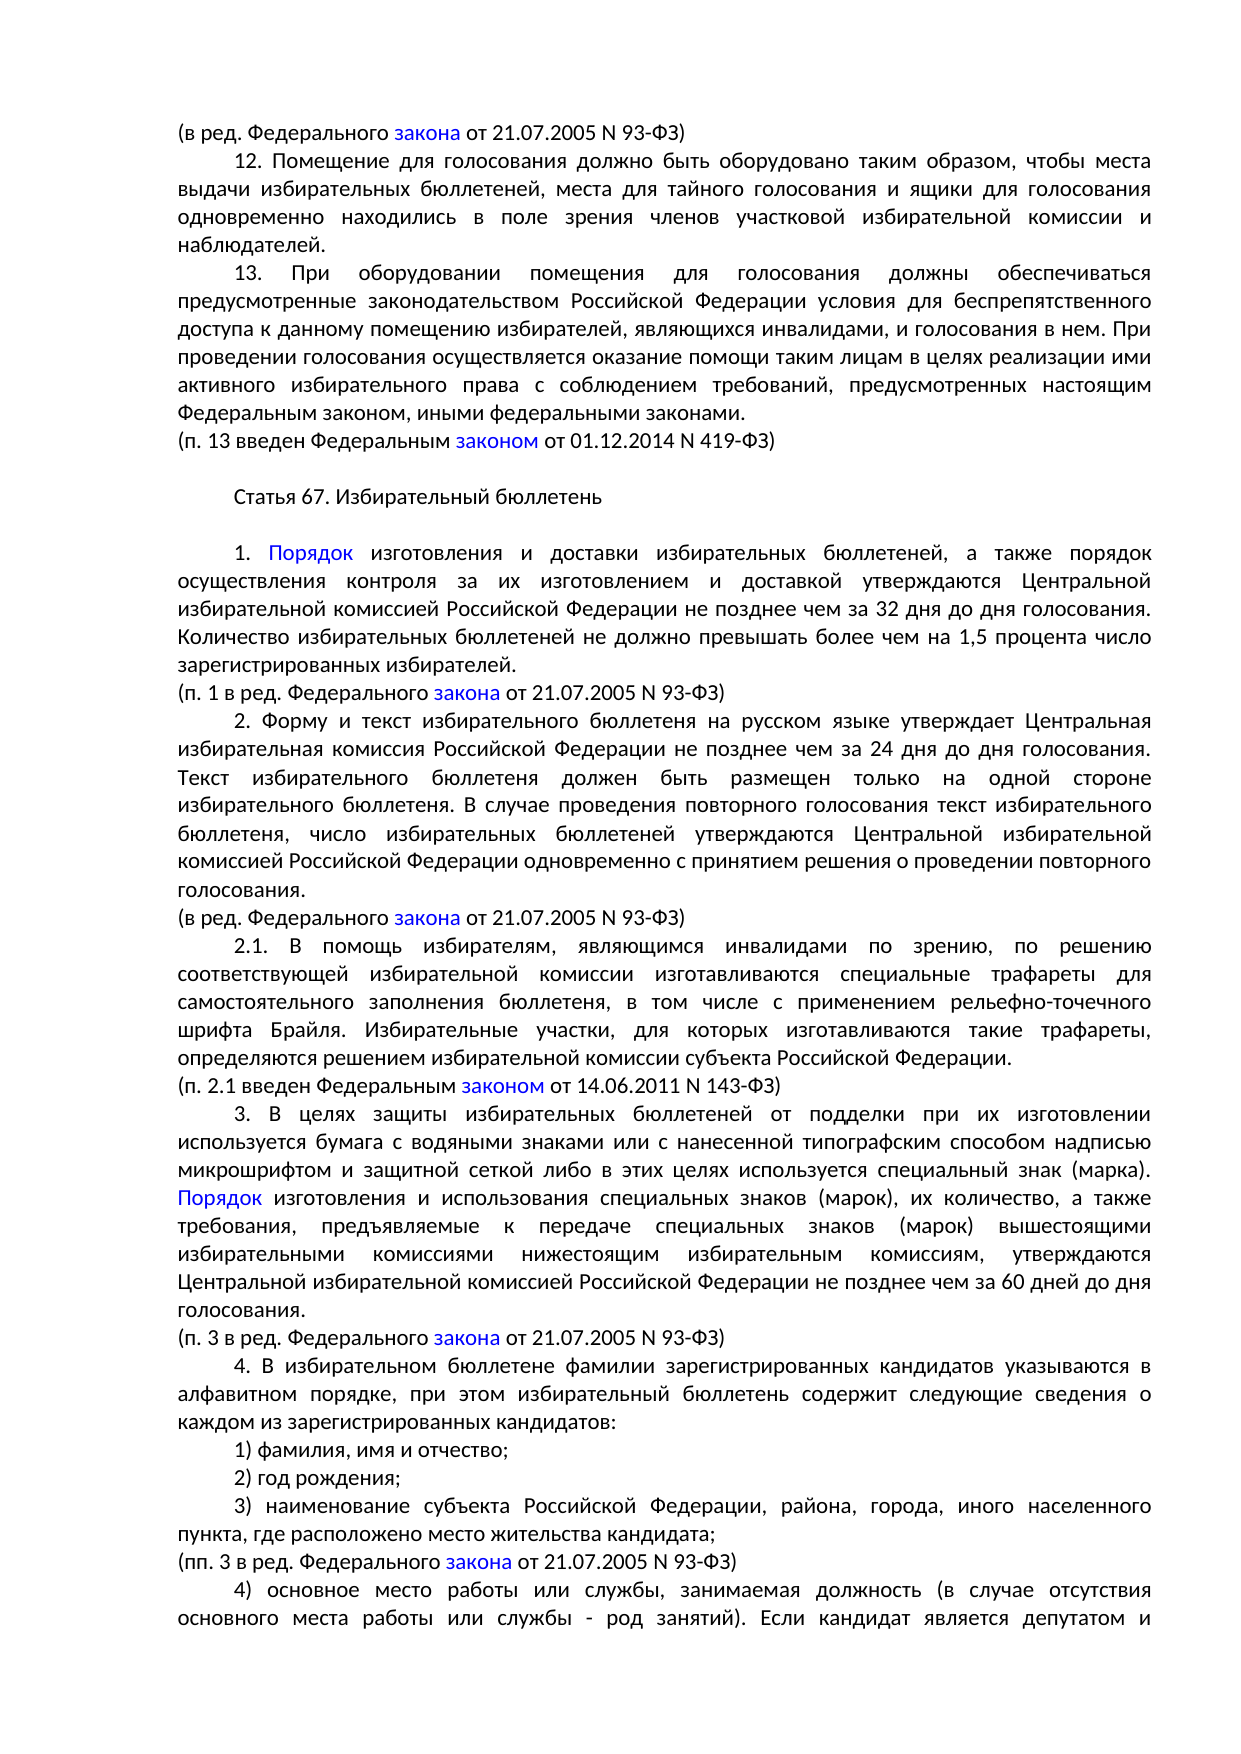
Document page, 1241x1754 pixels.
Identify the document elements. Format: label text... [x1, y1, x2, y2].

text 1. Порядок изготовления и доставки избирательных бюллетеней, а также порядок осуществления контроля за их изготовлением и доставкой утверждаются Центральной избирательной комиссией Российской Федерации не позднее чем за 32 дня до дня голосования. Количество избирательных бюллетеней не должно превышать более чем на 1,5 процента число зарегистрированных избирателей. [177, 538, 1152, 678]
text 4. В избирательном бюллетене фамилии зарегистрированных кандидатов указываются в алфавитном порядке, при этом избирательный бюллетень содержит следующие сведения о каждом из зарегистрированных кандидатов: [177, 1351, 1152, 1435]
text (п. 2.1 введен Федеральным законом от 14.06.2011 N 143-ФЗ) [177, 1071, 1152, 1099]
text 12. Помещение для голосования должно быть оборудовано таким образом, чтобы места выдачи избирательных бюллетеней, места для тайного голосования и ящики для голосования одновременно находились в поле зрения членов участковой избирательной комиссии и наблюдателей. [177, 146, 1152, 258]
text (в ред. Федерального закона от 21.07.2005 N 93-ФЗ) [177, 903, 1152, 931]
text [177, 1575, 1152, 1631]
text 3. В целях защиты избирательных бюллетеней от подделки при их изготовлении используется бумага с водяными знаками или с нанесенной типографским способом надписью микрошрифтом и защитной сеткой либо в этих целях используется специальный знак (марка). Порядок изготовления и использования специальных знаков (марок), их количество, а также требования, предъявляемые к передаче специальных знаков (марок) вышестоящими избирательными комиссиями нижестоящим избирательным комиссиям, утверждаются Центральной избирательной комиссией Российской Федерации не позднее чем за 60 дней до дня голосования. [177, 1099, 1152, 1323]
text Статья 67. Избирательный бюллетень [177, 482, 1152, 510]
text 1) фамилия, имя и отчество; [177, 1435, 1152, 1463]
text (п. 3 в ред. Федерального закона от 21.07.2005 N 93-ФЗ) [177, 1323, 1152, 1351]
text 3) наименование субъекта Российской Федерации, района, города, иного населенного пункта, где расположено место жительства кандидата; [177, 1491, 1152, 1547]
text 2) год рождения; [177, 1463, 1152, 1491]
text (пп. 3 в ред. Федерального закона от 21.07.2005 N 93-ФЗ) [177, 1547, 1152, 1575]
text 2.1. В помощь избирателям, являющимся инвалидами по зрению, по решению соответствующей избирательной комиссии изготавливаются специальные трафареты для самостоятельного заполнения бюллетеня, в том числе с применением рельефно-точечного шрифта Брайля. Избирательные участки, для которых изготавливаются такие трафареты, определяются решением избирательной комиссии субъекта Российской Федерации. [177, 931, 1152, 1071]
text 2. Форму и текст избирательного бюллетеня на русском языке утверждает Центральная избирательная комиссия Российской Федерации не позднее чем за 24 дня до дня голосования. Текст избирательного бюллетеня должен быть размещен только на одной стороне избирательного бюллетеня. В случае проведения повторного голосования текст избирательного бюллетеня, число избирательных бюллетеней утверждаются Центральной избирательной комиссией Российской Федерации одновременно с принятием решения о проведении повторного голосования. [177, 707, 1152, 903]
text (в ред. Федерального закона от 21.07.2005 N 93-ФЗ) [177, 118, 1152, 146]
text 13. При оборудовании помещения для голосования должны обеспечиваться предусмотренные законодательством Российской Федерации условия для беспрепятственного доступа к данному помещению избирателей, являющихся инвалидами, и голосования в нем. При проведении голосования осуществляется оказание помощи таким лицам в целях реализации ими активного избирательного права с соблюдением требований, предусмотренных настоящим Федеральным законом, иными федеральными законами. [177, 258, 1152, 426]
text (п. 13 введен Федеральным законом от 01.12.2014 N 419-ФЗ) [177, 426, 1152, 454]
text (п. 1 в ред. Федерального закона от 21.07.2005 N 93-ФЗ) [177, 678, 1152, 707]
